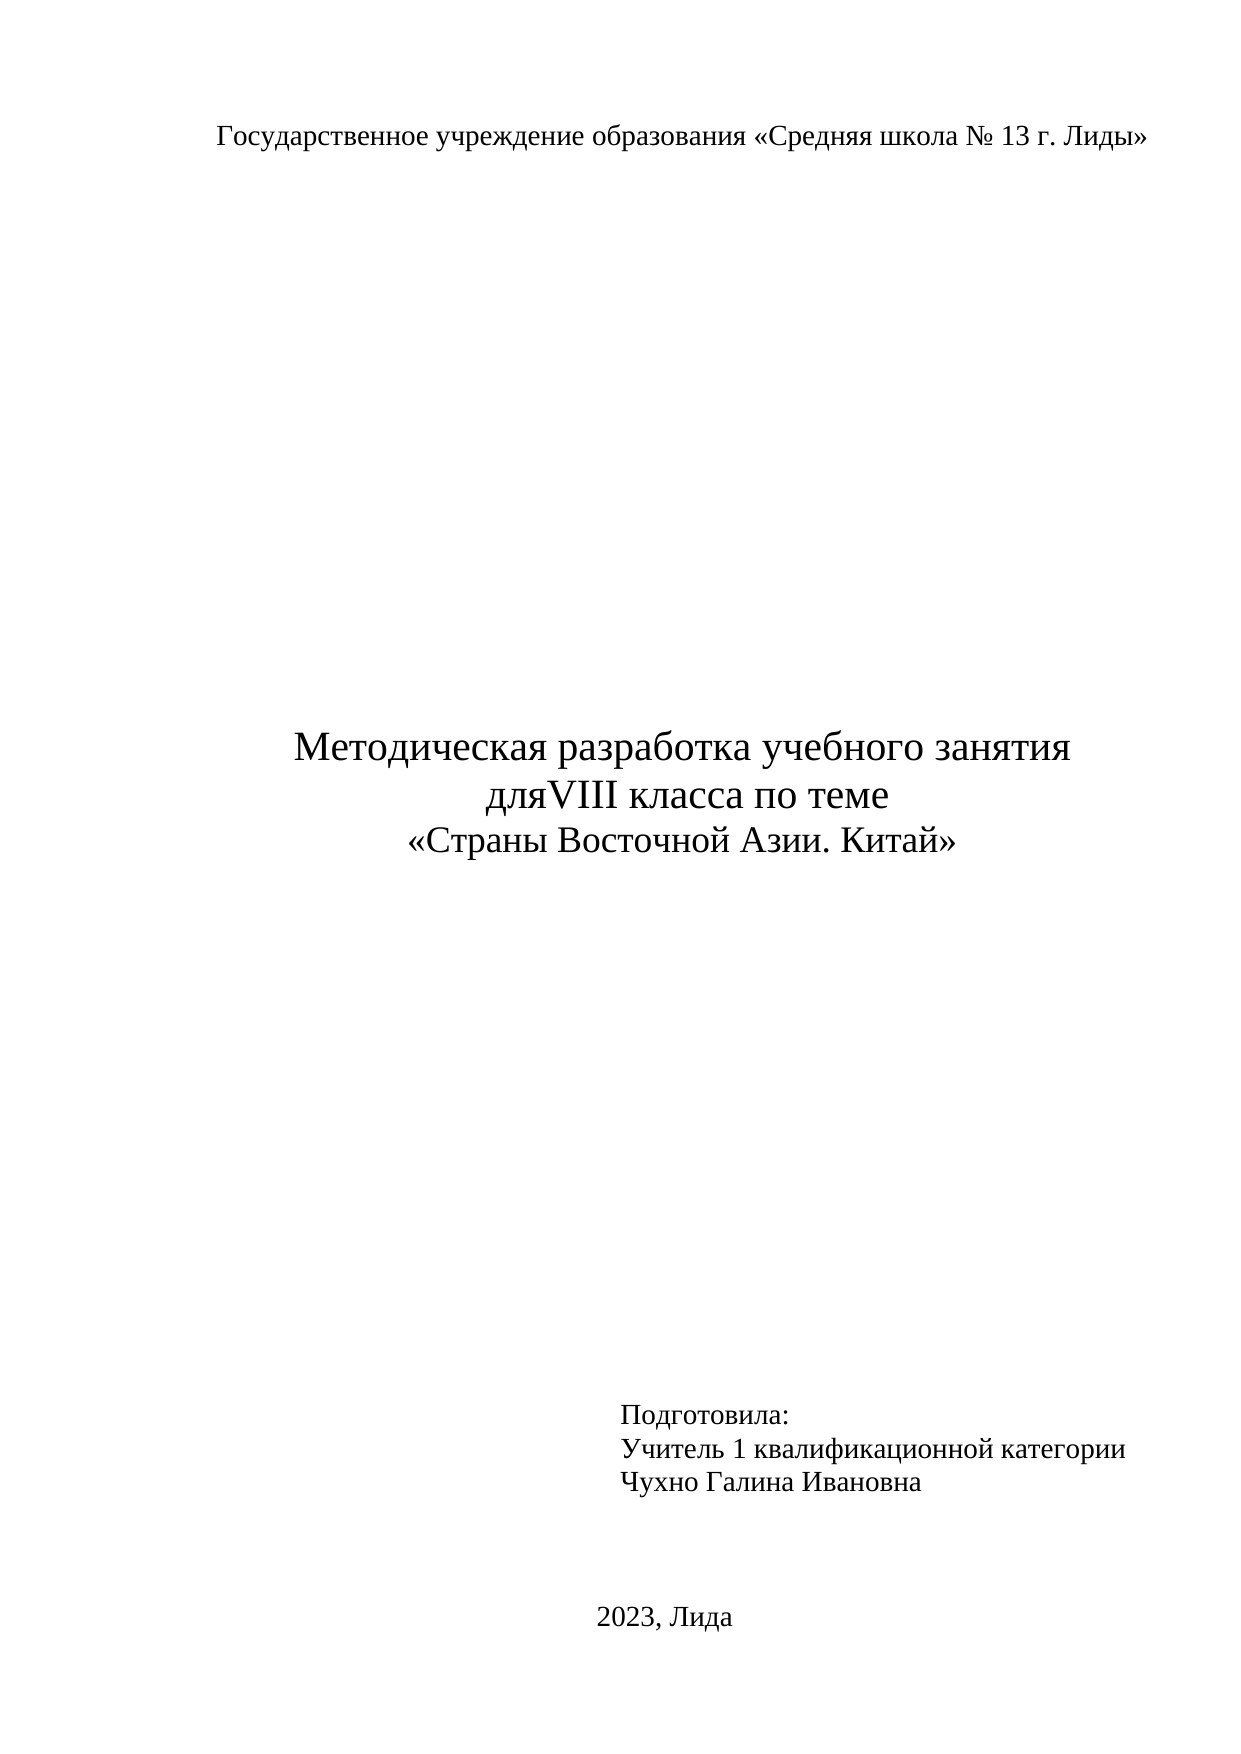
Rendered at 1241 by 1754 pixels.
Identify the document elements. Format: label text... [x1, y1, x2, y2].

text «Страны Восточной Азии. Китай» [177, 818, 1152, 861]
text Чухно Галина Ивановна [177, 1464, 1152, 1498]
text 2023, Лида [177, 1599, 1152, 1632]
text Подготовила: [177, 1397, 1152, 1431]
text Государственное учреждение образования «Средняя школа № 13 г. Лиды» [177, 118, 1152, 152]
text Учитель 1 квалификационной категории [177, 1431, 1152, 1464]
text Методическая разработка учебного занятия [177, 722, 1152, 770]
text дляVIII класса по теме [177, 770, 1152, 818]
